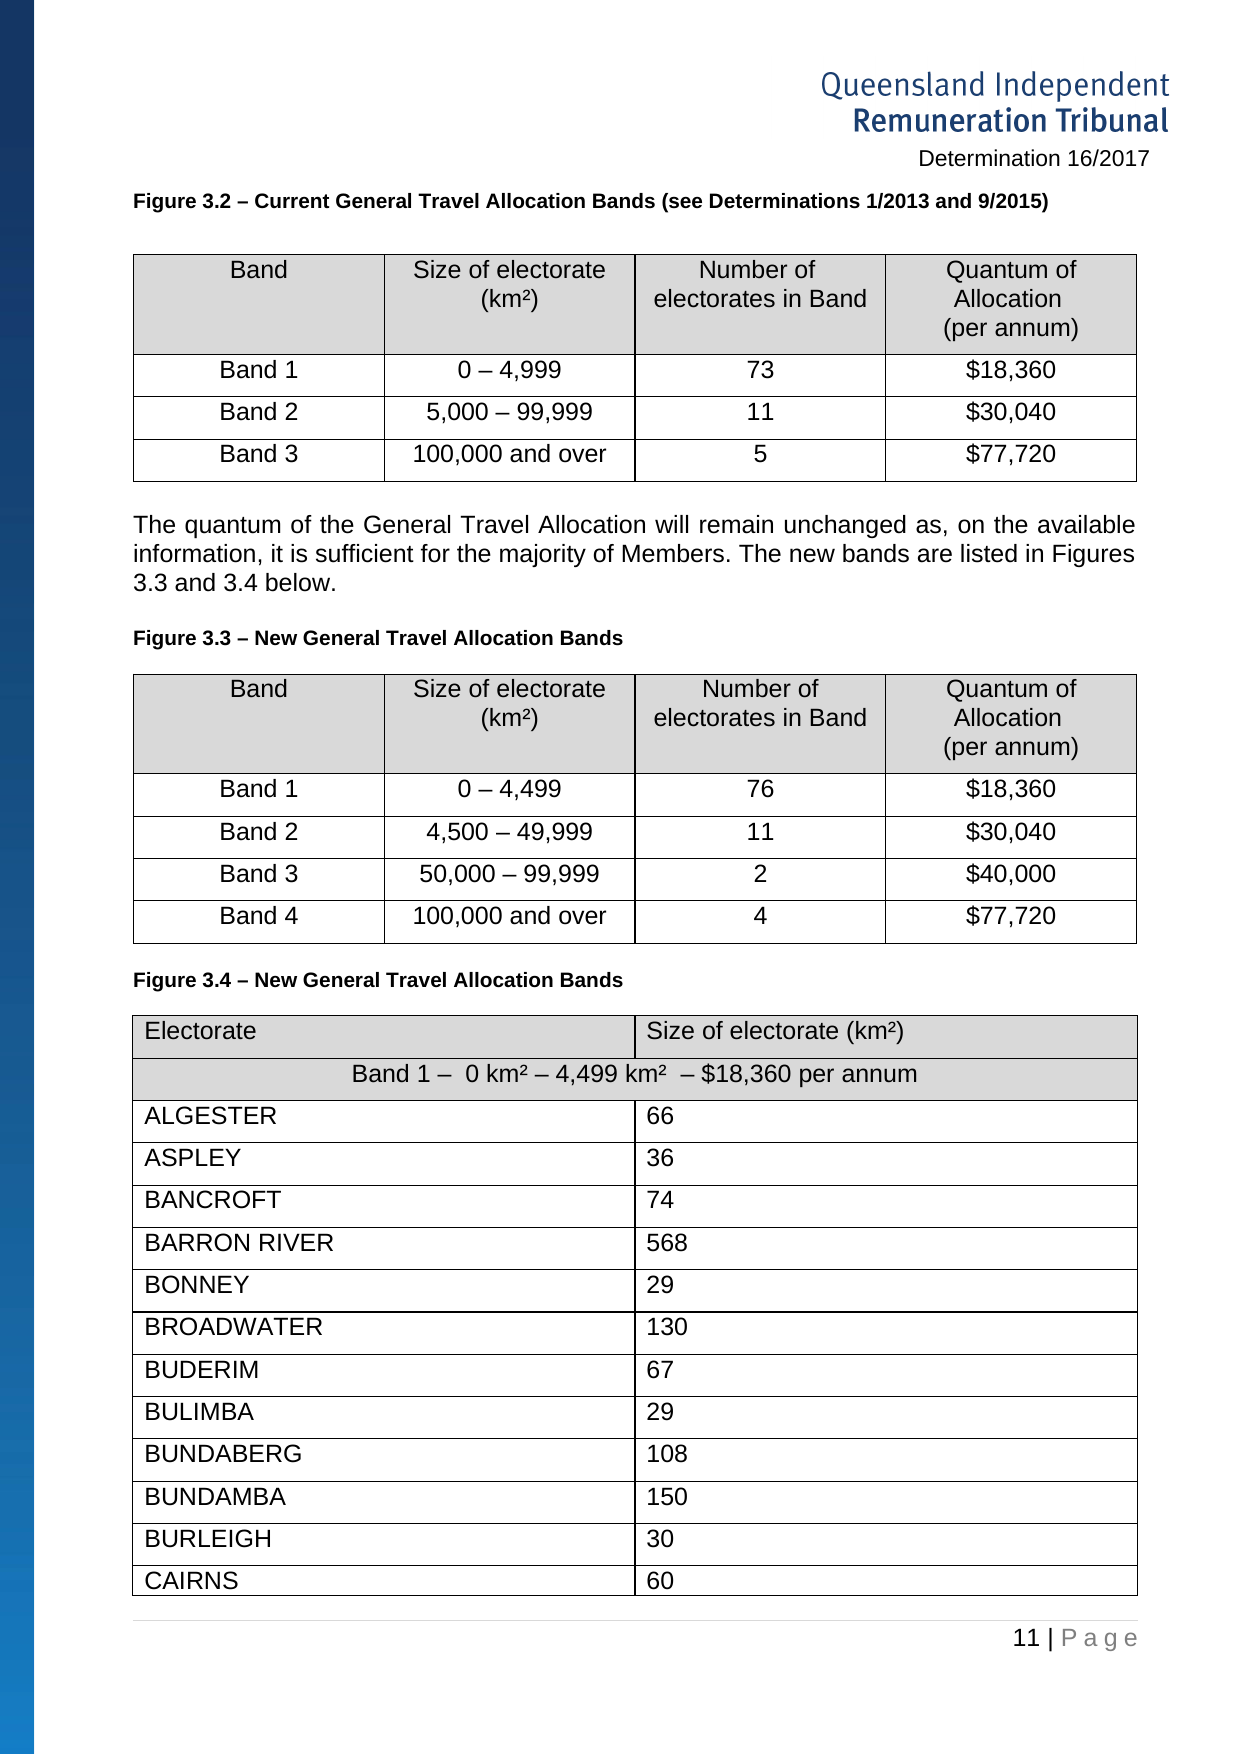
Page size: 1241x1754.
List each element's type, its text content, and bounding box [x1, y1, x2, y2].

table_cell 100,000 and over [385, 901, 634, 942]
table_cell Band 1 – 0 km² – 4,499 km² – $18,360 per annum [133, 1059, 1137, 1100]
table_cell 66 [636, 1101, 1137, 1142]
text Figure 3.3 – New General Travel Allocation Bands [133, 626, 1138, 649]
table_cell 67 [636, 1355, 1137, 1396]
table_cell BULIMBA [133, 1397, 634, 1438]
table_cell 60 [636, 1566, 1137, 1595]
picture [0, 0, 35, 1754]
table_header Size of electorate (km²) [385, 675, 634, 773]
table_cell $18,360 [886, 355, 1136, 396]
table_cell 0 – 4,499 [385, 774, 634, 816]
table_cell $18,360 [886, 774, 1136, 816]
table_header Quantum of Allocation (per annum) [886, 255, 1136, 354]
table_cell 108 [636, 1439, 1137, 1481]
table_cell 29 [636, 1270, 1137, 1311]
table_cell Band 4 [134, 901, 384, 942]
table_cell 36 [636, 1143, 1137, 1184]
table_cell 29 [636, 1397, 1137, 1438]
table_header Band [134, 255, 384, 354]
table_cell ALGESTER [133, 1101, 634, 1142]
table_cell BUNDABERG [133, 1439, 634, 1481]
table_cell 30 [636, 1524, 1137, 1565]
table_cell $30,040 [886, 817, 1136, 858]
table_cell $30,040 [886, 397, 1136, 438]
table_cell 74 [636, 1186, 1137, 1227]
table_cell ASPLEY [133, 1143, 634, 1184]
table_header Quantum of Allocation (per annum) [886, 675, 1136, 773]
table_cell 568 [636, 1228, 1137, 1269]
table_cell Band 2 [134, 817, 384, 858]
table_cell 11 [636, 817, 885, 858]
table_cell BUDERIM [133, 1355, 634, 1396]
table_header Number of electorates in Band [636, 675, 885, 773]
table_cell Band 1 [134, 774, 384, 816]
table_cell 100,000 and over [385, 440, 634, 481]
table_cell 76 [636, 774, 885, 816]
table_header Size of electorate (km²) [385, 255, 634, 354]
table_cell BURLEIGH [133, 1524, 634, 1565]
table_cell BARRON RIVER [133, 1228, 634, 1269]
table_cell BUNDAMBA [133, 1482, 634, 1523]
table_cell BANCROFT [133, 1186, 634, 1227]
table_cell 4 [636, 901, 885, 942]
table_cell BONNEY [133, 1270, 634, 1311]
text The quantum of the General Travel Allocation will remain unchanged as, on the available information, it is sufficient for the majority of Members. The new bands are listed in Figures 3.3 and 3.4 below. [133, 511, 1138, 597]
text Figure 3.4 – New General Travel Allocation Bands [133, 967, 1138, 991]
table_cell 0 – 4,999 [385, 355, 634, 396]
table_cell 5 [636, 440, 885, 481]
table_cell $77,720 [886, 440, 1136, 481]
table_cell 150 [636, 1482, 1137, 1523]
picture [720, 56, 1188, 139]
table_cell Band 3 [134, 859, 384, 900]
table_cell Band 3 [134, 440, 384, 481]
table_cell $77,720 [886, 901, 1136, 942]
table_cell 73 [636, 355, 885, 396]
table_cell $40,000 [886, 859, 1136, 900]
table_header Band [134, 675, 384, 773]
table_cell 130 [636, 1313, 1137, 1354]
text Figure 3.2 – Current General Travel Allocation Bands (see Determinations 1/2013 and 9/2015) [133, 189, 1138, 213]
table_cell 11 [636, 397, 885, 438]
table_cell BROADWATER [133, 1313, 634, 1354]
table_header Number of electorates in Band [636, 255, 885, 354]
table_cell 50,000 – 99,999 [385, 859, 634, 900]
table_cell 2 [636, 859, 885, 900]
table_cell CAIRNS [133, 1566, 634, 1595]
table_cell 4,500 – 49,999 [385, 817, 634, 858]
table_header Electorate [133, 1016, 634, 1058]
table_cell 5,000 – 99,999 [385, 397, 634, 438]
table_cell Band 1 [134, 355, 384, 396]
table_cell Band 2 [134, 397, 384, 438]
table_header Size of electorate (km²) [636, 1016, 1137, 1058]
